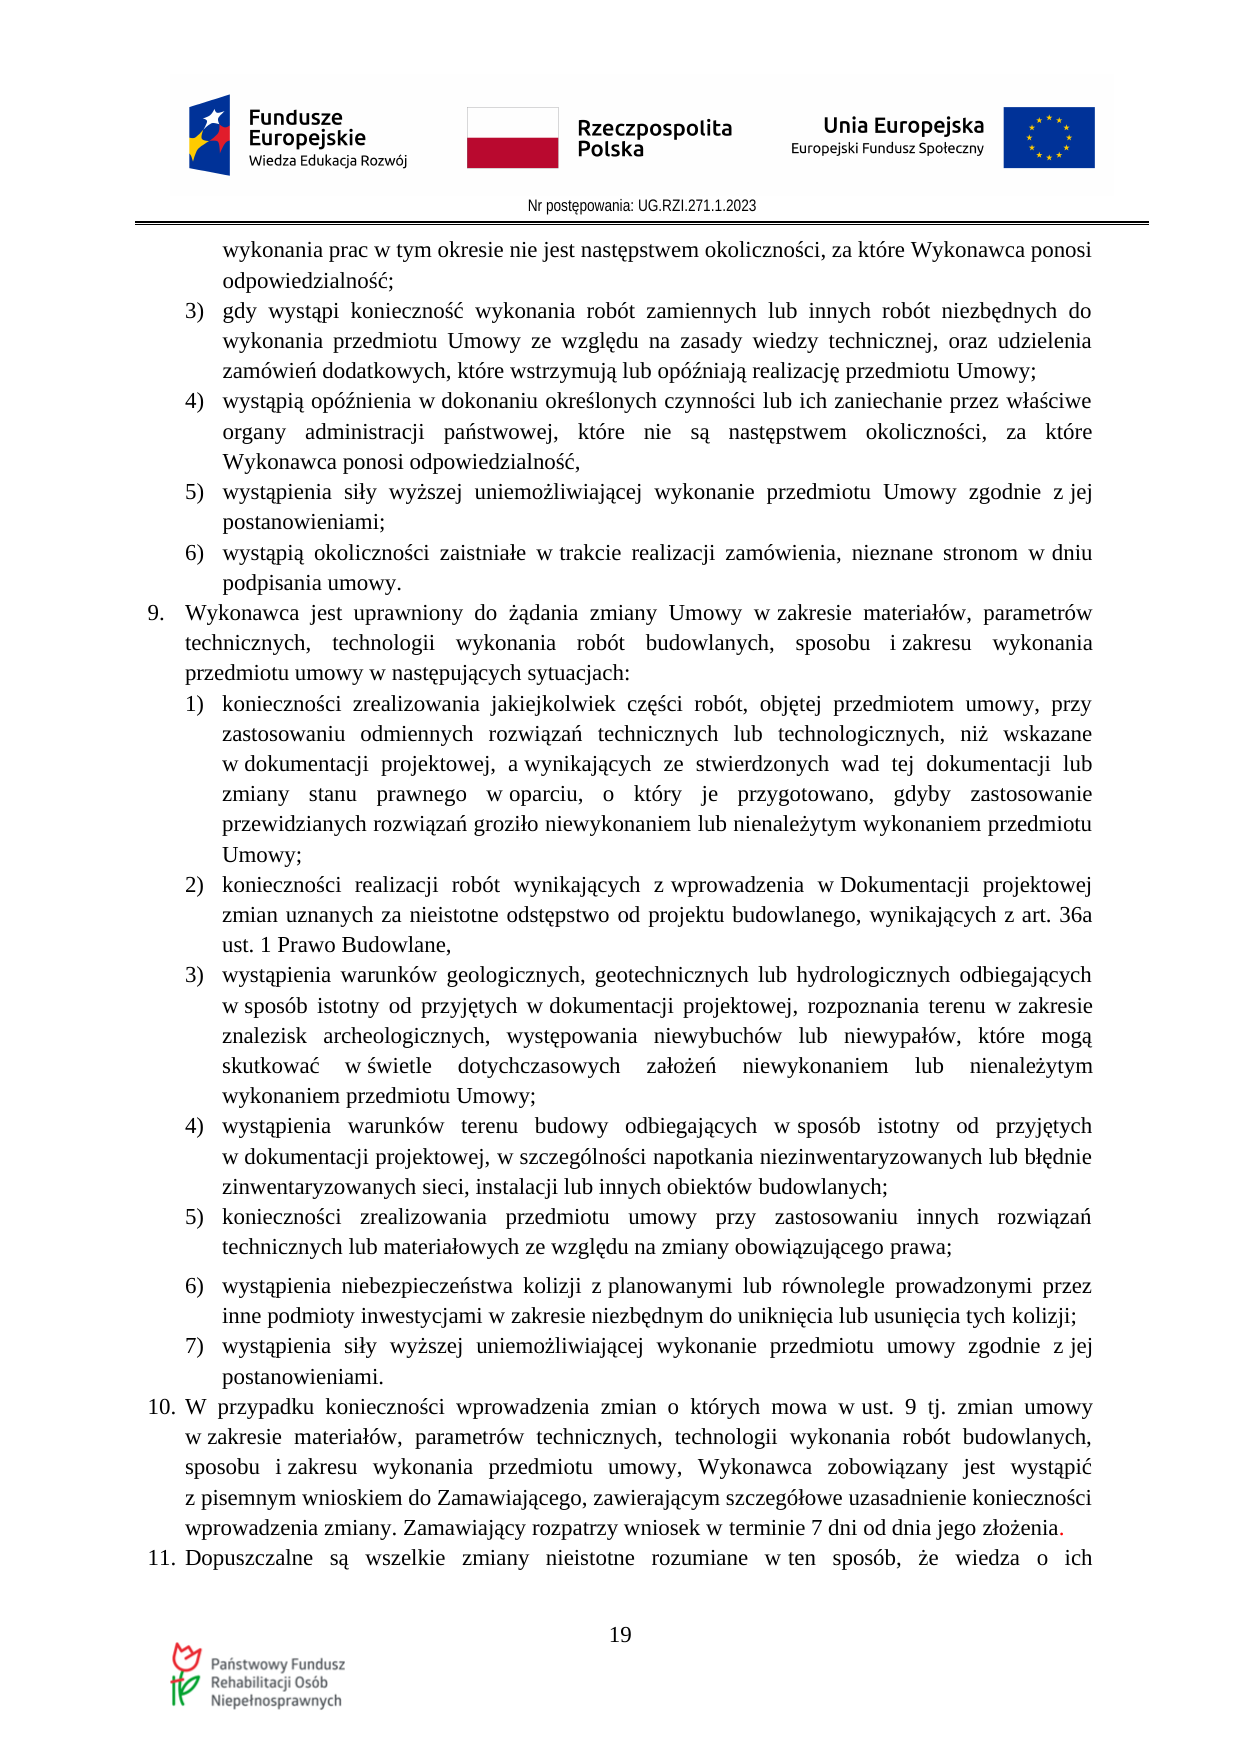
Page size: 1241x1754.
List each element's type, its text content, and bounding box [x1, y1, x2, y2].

list wystąpią opóźnienia w dokonaniu określonych czynności lub ich zaniechanie przez właściwe organy administracji państwowej, które nie są następstwem okoliczności, za które Wykonawca ponosi odpowiedzialność, [185, 387, 1093, 474]
list wystąpią okoliczności zaistniałe w trakcie realizacji zamówienia, nieznane stronom w dniu podpisania umowy. [185, 538, 1092, 595]
list wystąpienia siły wyższej uniemożliwiającej wykonanie przedmiotu Umowy zgodnie z jej postanowieniami; [185, 478, 1093, 535]
list Wykonawca jest uprawniony do żądania zmiany Umowy w zakresie materiałów, parametrów technicznych, technologii wykonania robót budowlanych, sposobu i zakresu wykonania przedmiotu umowy w następujących sytuacjach: [147, 599, 1093, 686]
picture [139, 1613, 374, 1736]
list wystąpienia warunków geologicznych, geotechnicznych lub hydrologicznych odbiegających w sposób istotny od przyjętych w dokumentacji projektowej, rozpoznania terenu w zakresie znalezisk archeologicznych, występowania niewybuchów lub niewypałów, które mogą skutkować w świetle dotychczasowych założeń niewykonaniem lub nienależytym wykonaniem przedmiotu Umowy; [185, 961, 1093, 1109]
list konieczności zrealizowania jakiejkolwiek części robót, objętej przedmiotem umowy, przy zastosowaniu odmiennych rozwiązań technicznych lub technologicznych, niż wskazane w dokumentacji projektowej, a wynikających ze stwierdzonych wad tej dokumentacji lub zmiany stanu prawnego w oparciu, o który je przygotowano, gdyby zastosowanie przewidzianych rozwiązań groziło niewykonaniem lub nienależytym wykonaniem przedmiotu Umowy; [185, 689, 1093, 867]
list konieczności realizacji robót wynikających z wprowadzenia w Dokumentacji projektowej zmian uznanych za nieistotne odstępstwo od projektu budowlanego, wynikających z art. 36a ust. 1 Prawo Budowlane, [185, 871, 1093, 958]
picture [169, 74, 1115, 196]
list wystąpienia niebezpieczeństwa kolizji z planowanymi lub równolegle prowadzonymi przez inne podmioty inwestycjami w zakresie niezbędnym do uniknięcia lub usunięcia tych kolizji; [185, 1272, 1092, 1329]
list wystąpienia siły wyższej uniemożliwiającej wykonanie przedmiotu umowy zgodnie z jej postanowieniami. [185, 1333, 1093, 1389]
list W przypadku konieczności wprowadzenia zmian o których mowa w ust. 9 tj. zmian umowy w zakresie materiałów, parametrów technicznych, technologii wykonania robót budowlanych, sposobu i zakresu wykonania przedmiotu umowy, Wykonawca zobowiązany jest wystąpić z pisemnym wnioskiem do Zamawiającego, zawierającym szczegółowe uzasadnienie konieczności wprowadzenia zmiany. Zamawiający rozpatrzy wniosek w terminie 7 dni od dnia jego złożenia. [147, 1393, 1093, 1540]
list wystąpienia warunków terenu budowy odbiegających w sposób istotny od przyjętych w dokumentacji projektowej, w szczególności napotkania niezinwentaryzowanych lub błędnie zinwentaryzowanych sieci, instalacji lub innych obiektów budowlanych; [185, 1112, 1093, 1199]
list konieczności zrealizowania przedmiotu umowy przy zastosowaniu innych rozwiązań technicznych lub materiałowych ze względu na zmiany obowiązującego prawa; [185, 1203, 1093, 1260]
list gdy wystąpi konieczność wykonania robót zamiennych lub innych robót niezbędnych do wykonania przedmiotu Umowy ze względu na zasady wiedzy technicznej, oraz udzielenia zamówień dodatkowych, które wstrzymują lub opóźniają realizację przedmiotu Umowy; [185, 297, 1093, 384]
